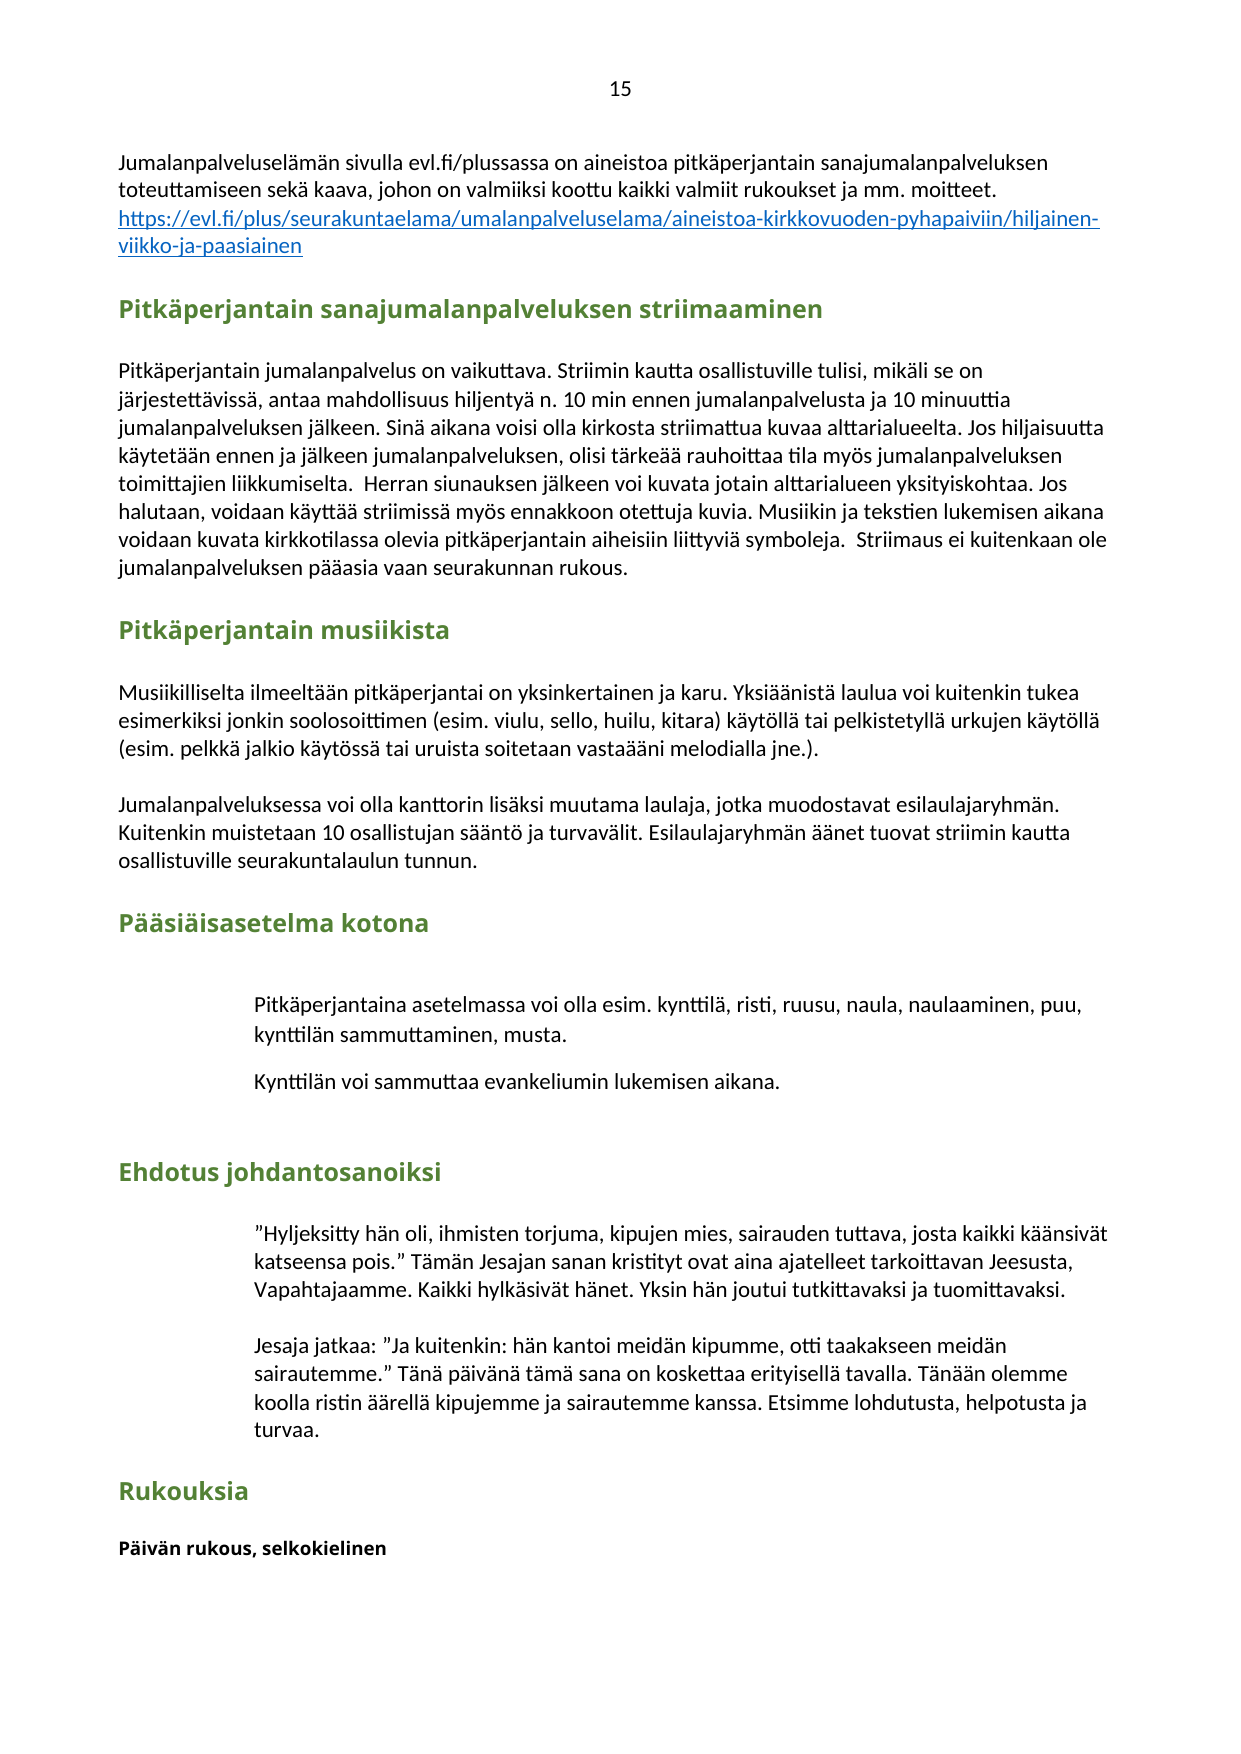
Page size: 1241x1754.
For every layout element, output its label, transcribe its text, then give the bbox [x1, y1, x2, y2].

text Kynttilän voi sammuttaa evankeliumin lukemisen aikana. [254, 1067, 1122, 1095]
subtitle Pitkäperjantain sanajumalanpalveluksen striimaaminen [118, 292, 1122, 326]
text ”Hyljeksitty hän oli, ihmisten torjuma, kipujen mies, sairauden tuttava, josta kaikki käänsivät katseensa pois.” Tämän Jesajan sanan kristityt ovat aina ajatelleet tarkoittavan Jeesusta, Vapahtajaamme. Kaikki hylkäsivät hänet. Yksin hän joutui tutkittavaksi ja tuomittavaksi. [254, 1219, 1122, 1303]
text Jesaja jatkaa: ”Ja kuitenkin: hän kantoi meidän kipumme, otti taakakseen meidän sairautemme.” Tänä päivänä tämä sana on koskettaa erityisellä tavalla. Tänään olemme koolla ristin äärellä kipujemme ja sairautemme kanssa. Etsimme lohdutusta, helpotusta ja turvaa. [254, 1332, 1122, 1444]
text Jumalanpalveluksessa voi olla kanttorin lisäksi muutama laulaja, jotka muodostavat esilaulajaryhmän. Kuitenkin muistetaan 10 osallistujan sääntö ja turvavälit. Esilaulajaryhmän äänet tuovat striimin kautta osallistuville seurakuntalaulun tunnun. [118, 790, 1122, 874]
subtitle Pääsiäisasetelma kotona [118, 906, 1122, 940]
text Pitkäperjantain jumalanpalvelus on vaikuttava. Striimin kautta osallistuville tulisi, mikäli se on järjestettävissä, antaa mahdollisuus hiljentyä n. 10 min ennen jumalanpalvelusta ja 10 minuuttia jumalanpalveluksen jälkeen. Sinä aikana voisi olla kirkosta striimattua kuvaa alttarialueelta. Jos hiljaisuutta käytetään ennen ja jälkeen jumalanpalveluksen, olisi tärkeää rauhoittaa tila myös jumalanpalveluksen toimittajien liikkumiselta. Herran siunauksen jälkeen voi kuvata jotain alttarialueen yksityiskohtaa. Jos halutaan, voidaan käyttää striimissä myös ennakkoon otettuja kuvia. Musiikin ja tekstien lukemisen aikana voidaan kuvata kirkkotilassa olevia pitkäperjantain aiheisiin liittyviä symboleja. Striimaus ei kuitenkaan ole jumalanpalveluksen pääasia vaan seurakunnan rukous. [118, 357, 1122, 581]
text Jumalanpalveluselämän sivulla evl.fi/plussassa on aineistoa pitkäperjantain sanajumalanpalveluksen toteuttamiseen sekä kaava, johon on valmiiksi koottu kaikki valmiit rukoukset ja mm. moitteet. https://evl.fi/plus/seurakuntaelama/umalanpalveluselama/aineistoa-kirkkovuoden-pyhapaiviin/hiljainen-viikko-ja-paasiainen [118, 148, 1122, 260]
subtitle Rukouksia [118, 1473, 1122, 1507]
subtitle Ehdotus johdantosanoiksi [118, 1155, 1122, 1189]
text Musiikilliselta ilmeeltään pitkäperjantai on yksinkertainen ja karu. Yksiäänistä laulua voi kuitenkin tukea esimerkiksi jonkin soolosoittimen (esim. viulu, sello, huilu, kitara) käytöllä tai pelkistetyllä urkujen käytöllä (esim. pelkkä jalkio käytössä tai uruista soitetaan vastaääni melodialla jne.). [118, 678, 1122, 762]
text Päivän rukous, selkokielinen [118, 1536, 1122, 1561]
text Pitkäperjantaina asetelmassa voi olla esim. kynttilä, risti, ruusu, naula, naulaaminen, puu, kynttilän sammuttaminen, musta. [254, 990, 1122, 1048]
subtitle Pitkäperjantain musiikista [118, 613, 1122, 647]
